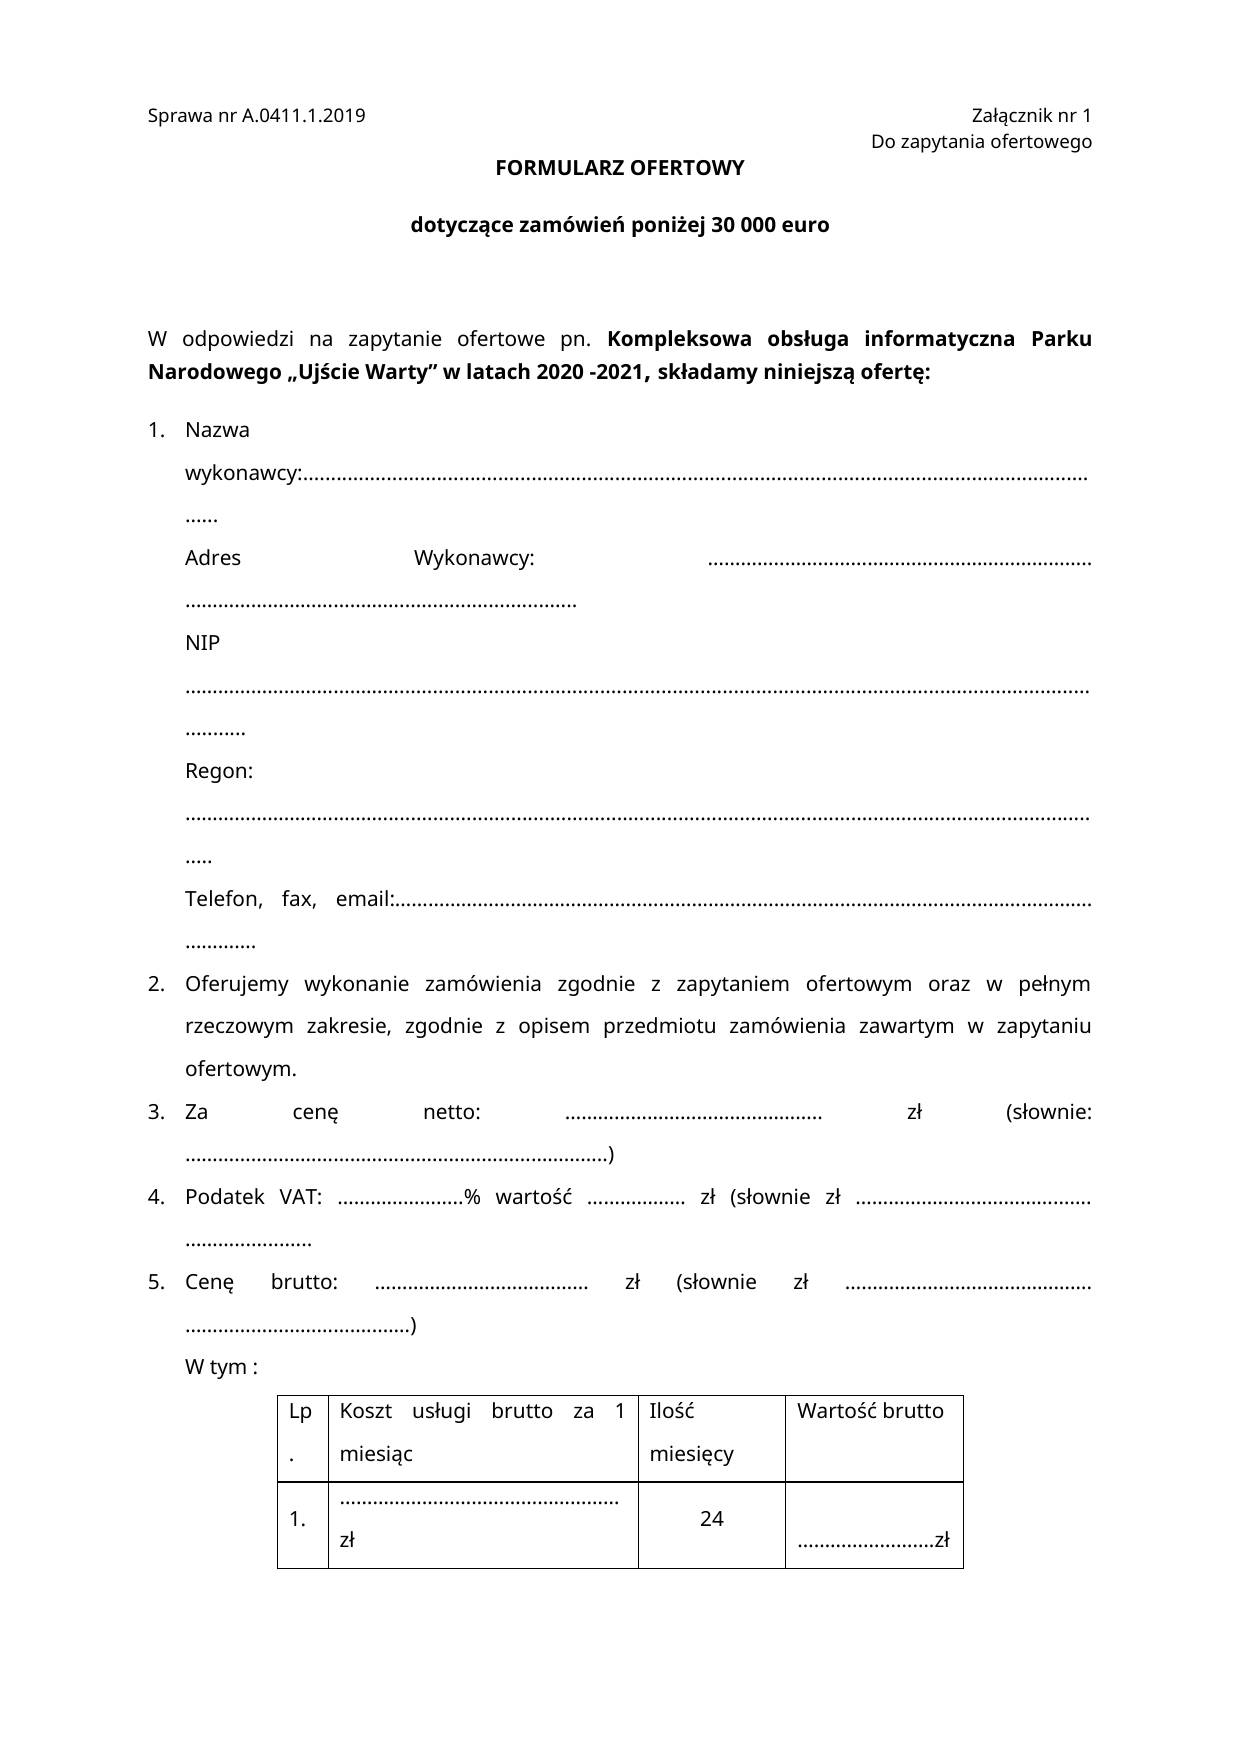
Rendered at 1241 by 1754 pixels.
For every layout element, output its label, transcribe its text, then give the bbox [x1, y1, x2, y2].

table_header Ilość miesięcy [639, 1396, 785, 1481]
table_header Wartość brutto [786, 1396, 963, 1481]
list Oferujemy wykonanie zamówienia zgodnie z zapytaniem ofertowym oraz w pełnym rzeczowym zakresie, zgodnie z opisem przedmiotu zamówienia zawartym w zapytaniu ofertowym. [148, 969, 1093, 1083]
table_cell 1. [278, 1483, 328, 1568]
list Cenę brutto: ………………………………… zł (słownie zł …..………………………………….……………………………..……) [148, 1267, 1093, 1338]
text W tym : [185, 1352, 1093, 1381]
text W odpowiedzi na zapytanie ofertowe pn. Kompleksowa obsługa informatyczna Parku Narodowego „Ujście Warty” w latach 2020 -2021, składamy niniejszą ofertę: [148, 324, 1093, 387]
list Podatek VAT: …………………..% wartość ……………… zł (słownie zł …………………………………….……….............. [148, 1182, 1093, 1253]
text dotyczące zamówień poniżej 30 000 euro [148, 210, 1093, 239]
text Telefon, fax, email:……………………………………………………………………………………………………………….…………. [185, 884, 1093, 955]
table_cell …………………….zł [786, 1483, 963, 1568]
text Regon: ……………………………….................................................................................................................................... [185, 756, 1093, 869]
list Nazwa wykonawcy:................................................................................................................................................... [148, 415, 1093, 529]
table_cell 24 [639, 1483, 785, 1568]
text FORMULARZ OFERTOWY [148, 153, 1093, 182]
table_header Koszt usługi brutto za 1 miesiąc [329, 1396, 638, 1481]
table_header Lp. [278, 1396, 328, 1481]
table_cell ……………………………………………zł [329, 1483, 638, 1568]
text Adres Wykonawcy: …………..………………………………………………..…………………………………................................ [185, 543, 1093, 614]
list Za cenę netto: ……………………………………….. zł (słownie: …………………………………………………………………..) [148, 1097, 1093, 1168]
text NIP …………………………………....................................................................................................................................... [185, 628, 1093, 742]
